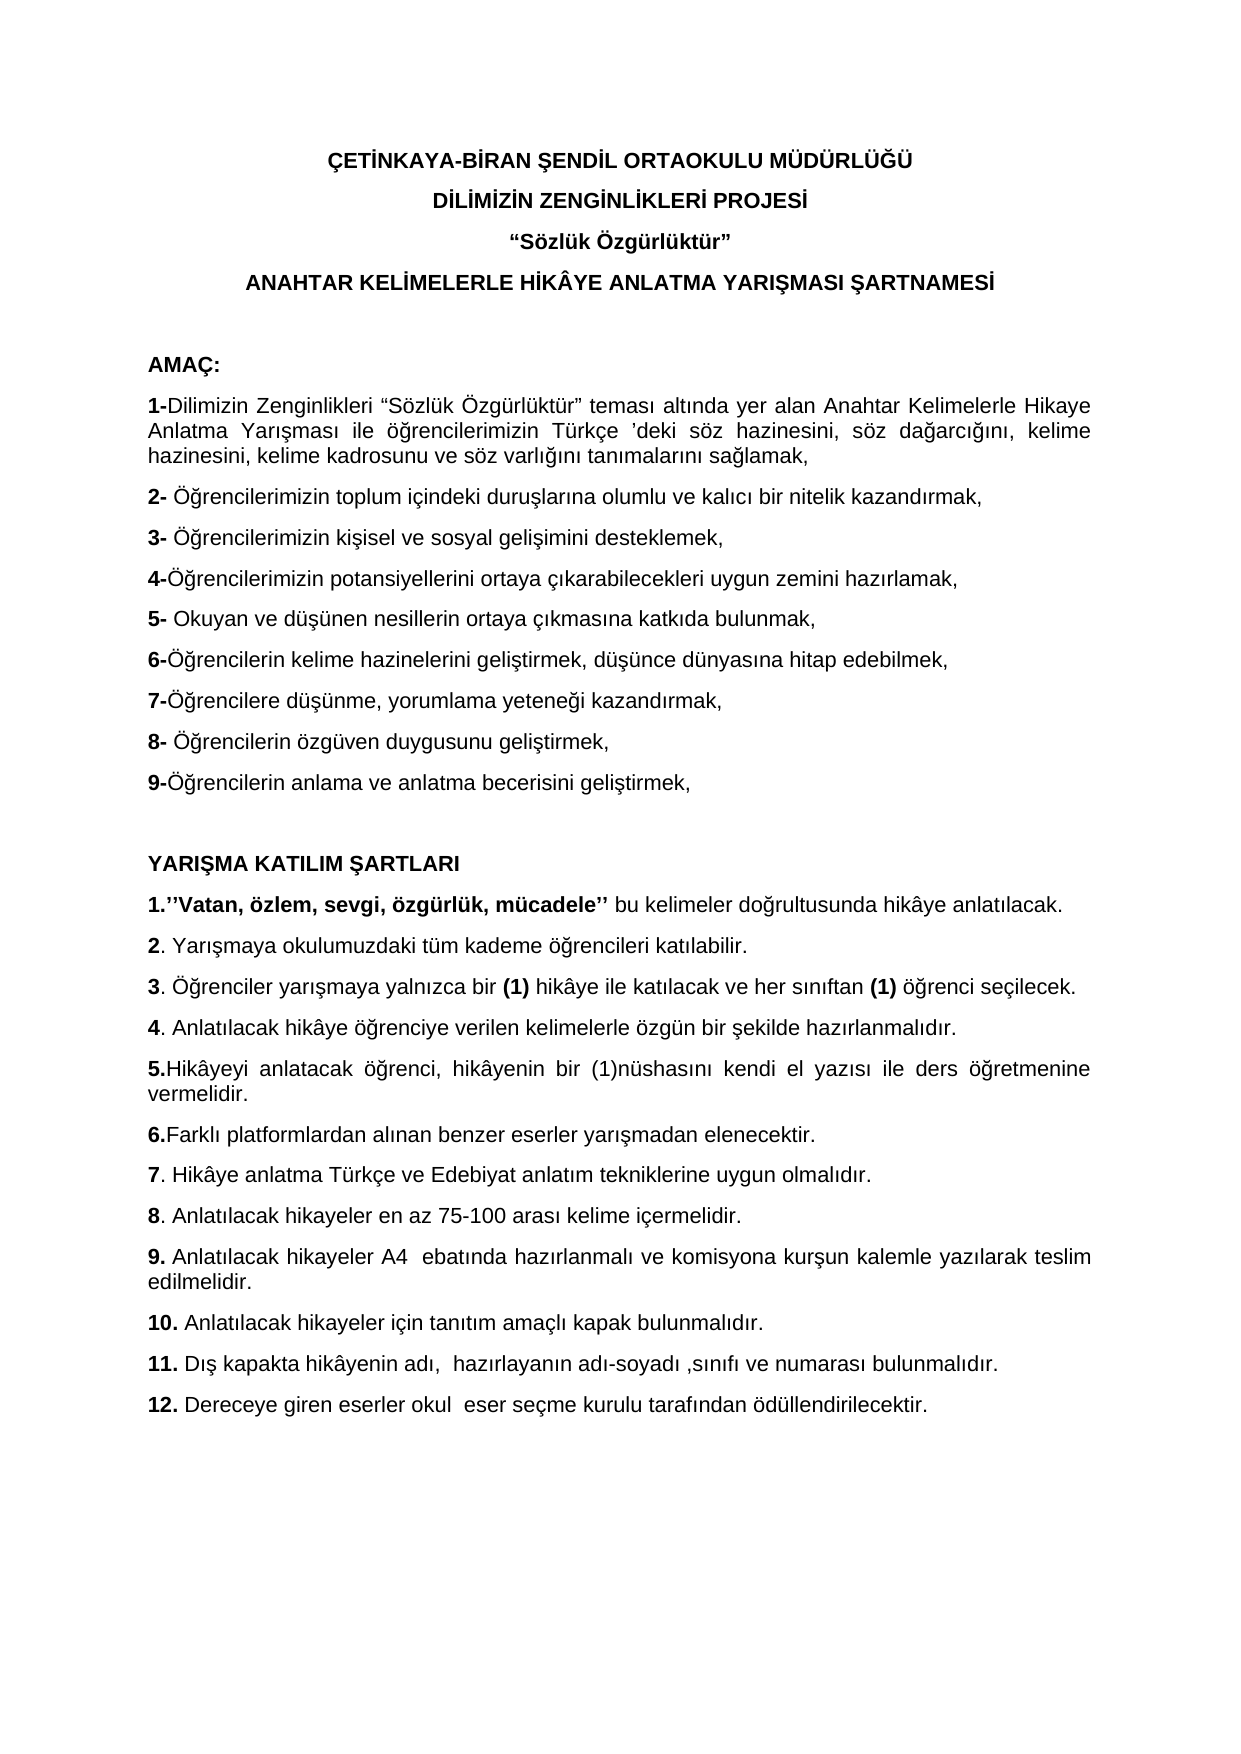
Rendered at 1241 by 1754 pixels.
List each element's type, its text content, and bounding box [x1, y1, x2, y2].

text 6-Öğrencilerin kelime hazinelerini geliştirmek, düşünce dünyasına hitap edebilmek, [148, 647, 1093, 672]
text ÇETİNKAYA-BİRAN ŞENDİL ORTAOKULU MÜDÜRLÜĞÜ [148, 148, 1093, 173]
text 1.’’Vatan, özlem, sevgi, özgürlük, mücadele’’ bu kelimeler doğrultusunda hikâye anlatılacak. [148, 892, 1093, 917]
text 2. Yarışmaya okulumuzdaki tüm kademe öğrencileri katılabilir. [148, 933, 1093, 958]
text 8- Öğrencilerin özgüven duygusunu geliştirmek, [148, 729, 1093, 754]
text 2- Öğrencilerimizin toplum içindeki duruşlarına olumlu ve kalıcı bir nitelik kazandırmak, [148, 484, 1093, 509]
text YARIŞMA KATILIM ŞARTLARI [148, 851, 1093, 877]
text 9-Öğrencilerin anlama ve anlatma becerisini geliştirmek, [148, 770, 1093, 795]
text 8. Anlatılacak hikayeler en az 75-100 arası kelime içermelidir. [148, 1203, 1093, 1228]
text “Sözlük Özgürlüktür” [148, 229, 1093, 254]
text 4. Anlatılacak hikâye öğrenciye verilen kelimelerle özgün bir şekilde hazırlanmalıdır. [148, 1015, 1093, 1040]
text 4-Öğrencilerimizin potansiyellerini ortaya çıkarabilecekleri uygun zemini hazırlamak, [148, 566, 1093, 591]
text DİLİMİZİN ZENGİNLİKLERİ PROJESİ [148, 188, 1093, 214]
text 7. Hikâye anlatma Türkçe ve Edebiyat anlatım tekniklerine uygun olmalıdır. [148, 1162, 1093, 1188]
text 5- Okuyan ve düşünen nesillerin ortaya çıkmasına katkıda bulunmak, [148, 606, 1093, 632]
text ANAHTAR KELİMELERLE HİKÂYE ANLATMA YARIŞMASI ŞARTNAMESİ [148, 270, 1093, 295]
text 7-Öğrencilere düşünme, yorumlama yeteneği kazandırmak, [148, 688, 1093, 713]
text 1-Dilimizin Zenginlikleri “Sözlük Özgürlüktür” teması altında yer alan Anahtar Kelimelerle Hikaye Anlatma Yarışması ile öğrencilerimizin Türkçe ’deki söz hazinesini, söz dağarcığını, kelime hazinesini, kelime kadrosunu ve söz varlığını tanımalarını sağlamak, [148, 393, 1093, 468]
text 12. Dereceye giren eserler okul eser seçme kurulu tarafından ödüllendirilecektir. [148, 1392, 1093, 1417]
text 10. Anlatılacak hikayeler için tanıtım amaçlı kapak bulunmalıdır. [148, 1310, 1093, 1335]
text 3- Öğrencilerimizin kişisel ve sosyal gelişimini desteklemek, [148, 525, 1093, 550]
text 6.Farklı platformlardan alınan benzer eserler yarışmadan elenecektir. [148, 1122, 1093, 1147]
text 3. Öğrenciler yarışmaya yalnızca bir (1) hikâye ile katılacak ve her sınıftan (1) öğrenci seçilecek. [148, 974, 1093, 999]
text 9. Anlatılacak hikayeler A4 ebatında hazırlanmalı ve komisyona kurşun kalemle yazılarak teslim edilmelidir. [148, 1244, 1093, 1294]
text 11. Dış kapakta hikâyenin adı, hazırlayanın adı-soyadı ,sınıfı ve numarası bulunmalıdır. [148, 1351, 1093, 1376]
text AMAÇ: [148, 352, 1093, 377]
text 5.Hikâyeyi anlatacak öğrenci, hikâyenin bir (1)nüshasını kendi el yazısı ile ders öğretmenine vermelidir. [148, 1056, 1093, 1106]
